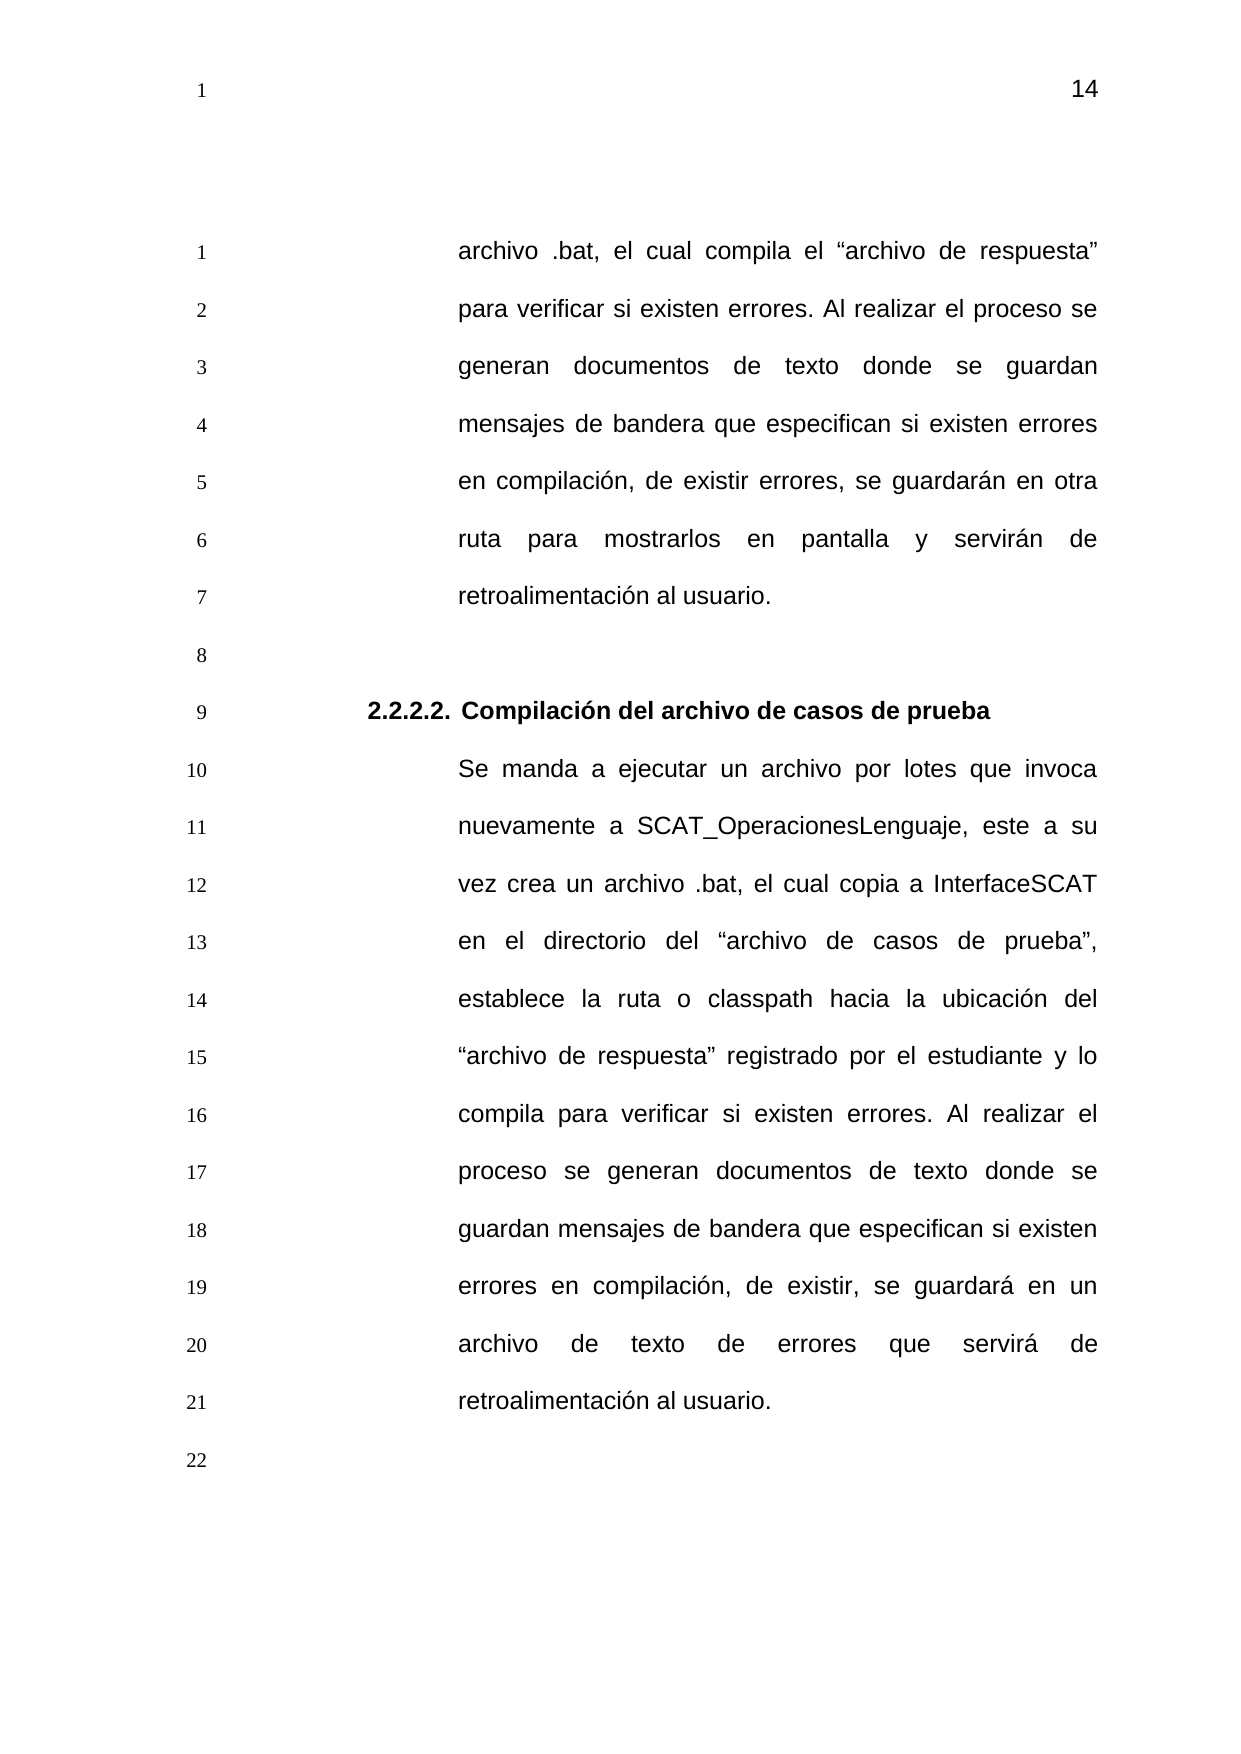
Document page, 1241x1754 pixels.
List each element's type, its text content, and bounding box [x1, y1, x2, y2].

list Compilación del archivo de casos de prueba [367, 696, 1098, 725]
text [458, 236, 1098, 610]
text Se manda a ejecutar un archivo por lotes que invoca nuevamente a SCAT_OperacionesLenguaje, este a su vez crea un archivo .bat, el cual copia a InterfaceSCAT en el directorio del “archivo de casos de prueba”, establece la ruta o classpath hacia la ubicación del “archivo de respuesta” registrado por el estudiante y lo compila para verificar si existen errores. Al realizar el proceso se generan documentos de texto donde se guardan mensajes de bandera que especifican si existen errores en compilación, de existir, se guardará en un archivo de texto de errores que servirá de retroalimentación al usuario. [458, 754, 1098, 1415]
